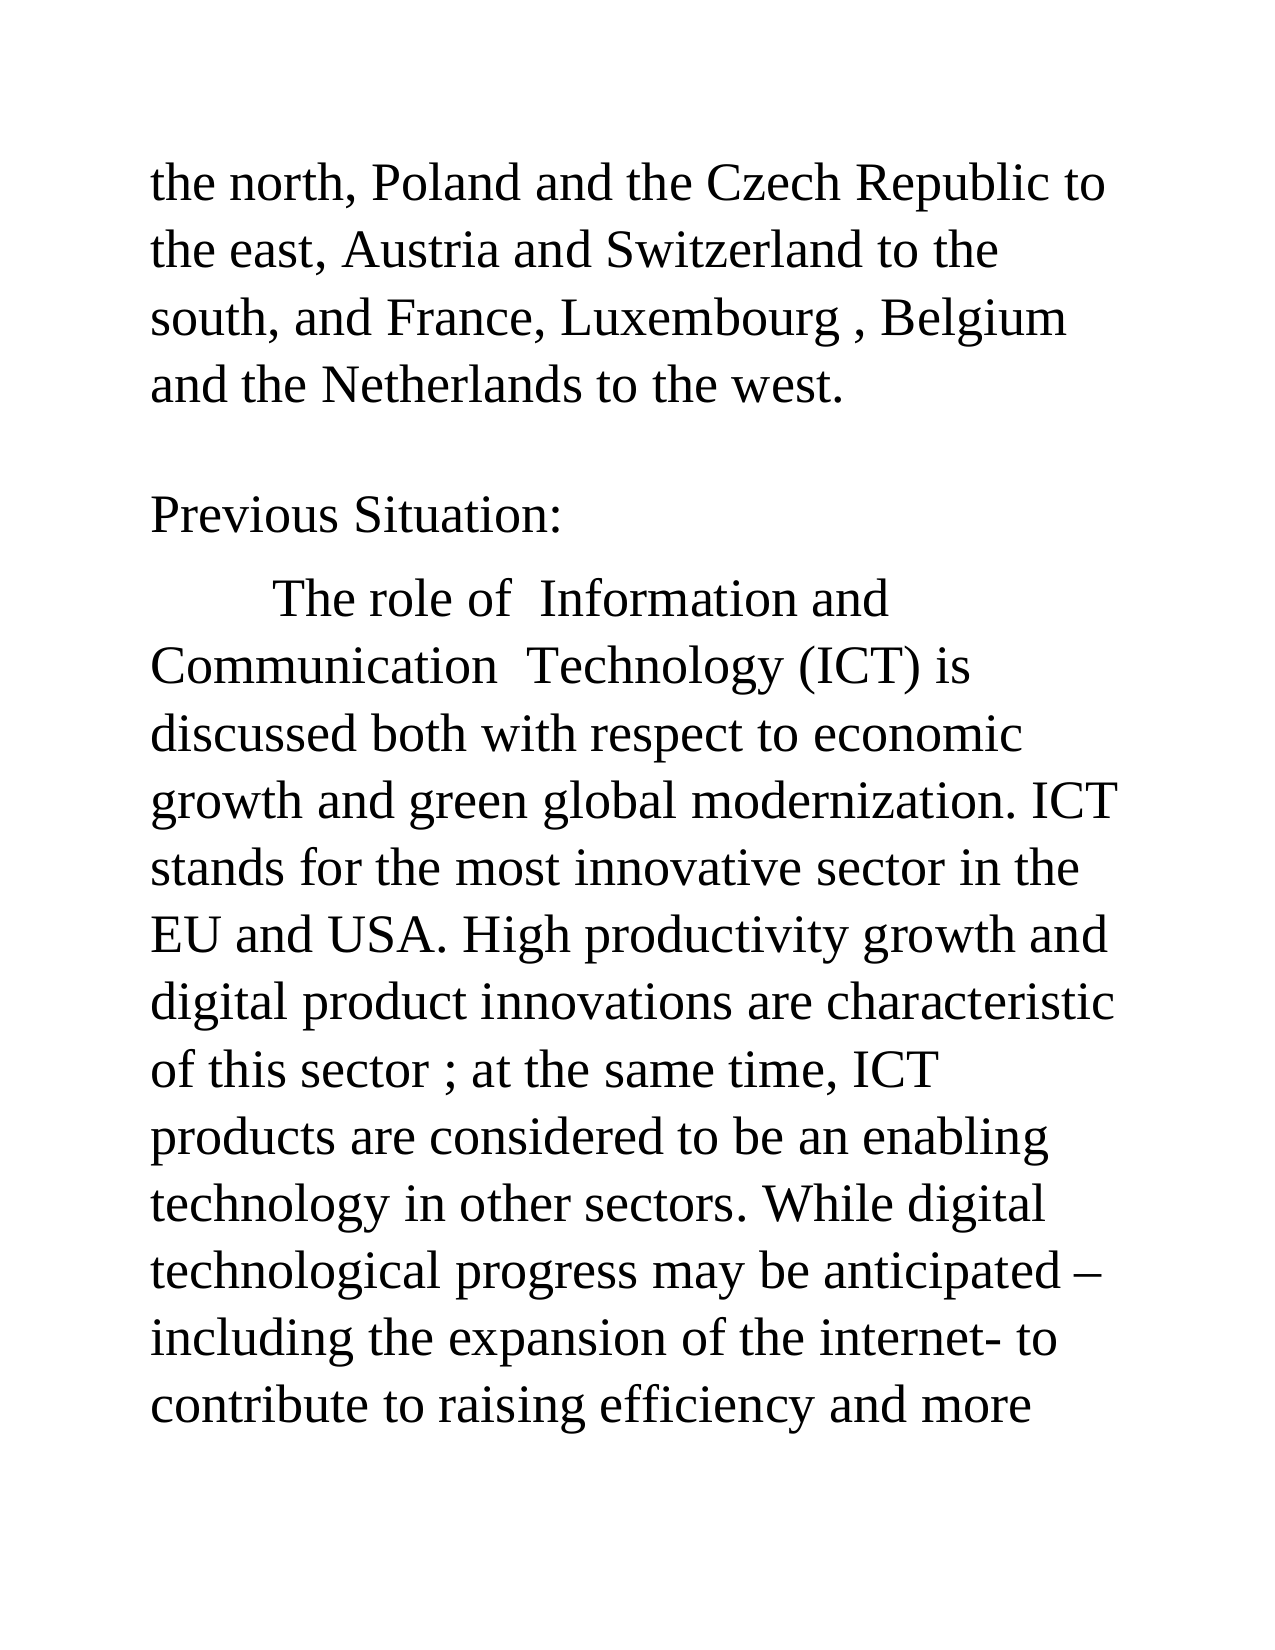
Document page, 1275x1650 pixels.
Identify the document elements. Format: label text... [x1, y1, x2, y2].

text Previous Situation: [150, 482, 1125, 544]
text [150, 150, 1125, 414]
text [150, 566, 1125, 1435]
